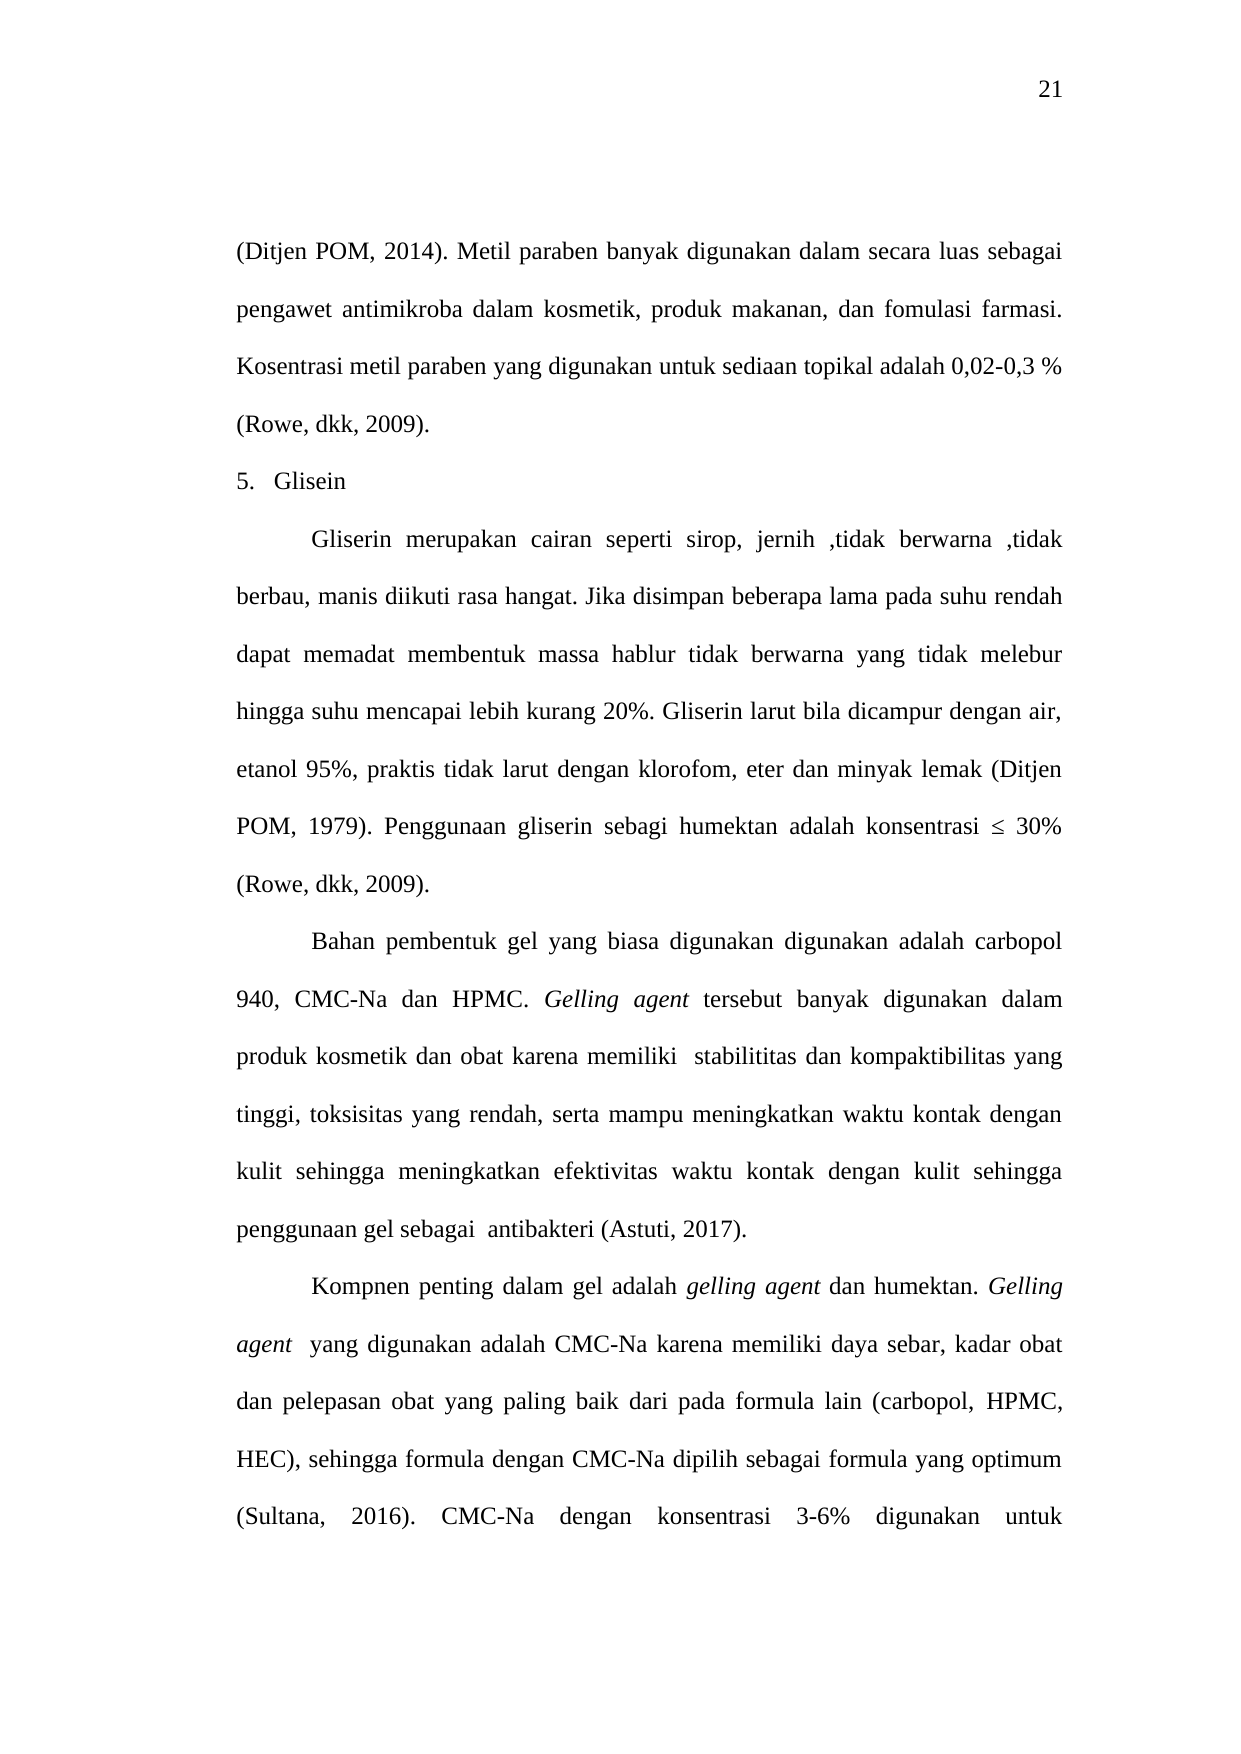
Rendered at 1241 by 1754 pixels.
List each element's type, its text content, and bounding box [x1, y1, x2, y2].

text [236, 1271, 1063, 1530]
text Bahan pembentuk gel yang biasa digunakan digunakan adalah carbopol 940, CMC-Na dan HPMC. Gelling agent tersebut banyak digunakan dalam produk kosmetik dan obat karena memiliki stabilititas dan kompaktibilitas yang tinggi, toksisitas yang rendah, serta mampu meningkatkan waktu kontak dengan kulit sehingga meningkatkan efektivitas waktu kontak dengan kulit sehingga penggunaan gel sebagai antibakteri (Astuti, 2017). [236, 926, 1063, 1242]
list Glisein [236, 466, 1063, 495]
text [236, 236, 1063, 437]
text Gliserin merupakan cairan seperti sirop, jernih ,tidak berwarna ,tidak berbau, manis diikuti rasa hangat. Jika disimpan beberapa lama pada suhu rendah dapat memadat membentuk massa hablur tidak berwarna yang tidak melebur hingga suhu mencapai lebih kurang 20%. Gliserin larut bila dicampur dengan air, etanol 95%, praktis tidak larut dengan klorofom, eter dan minyak lemak (Ditjen POM, 1979). Penggunaan gliserin sebagi humektan adalah konsentrasi ≤ 30% (Rowe, dkk, 2009). [236, 524, 1063, 897]
